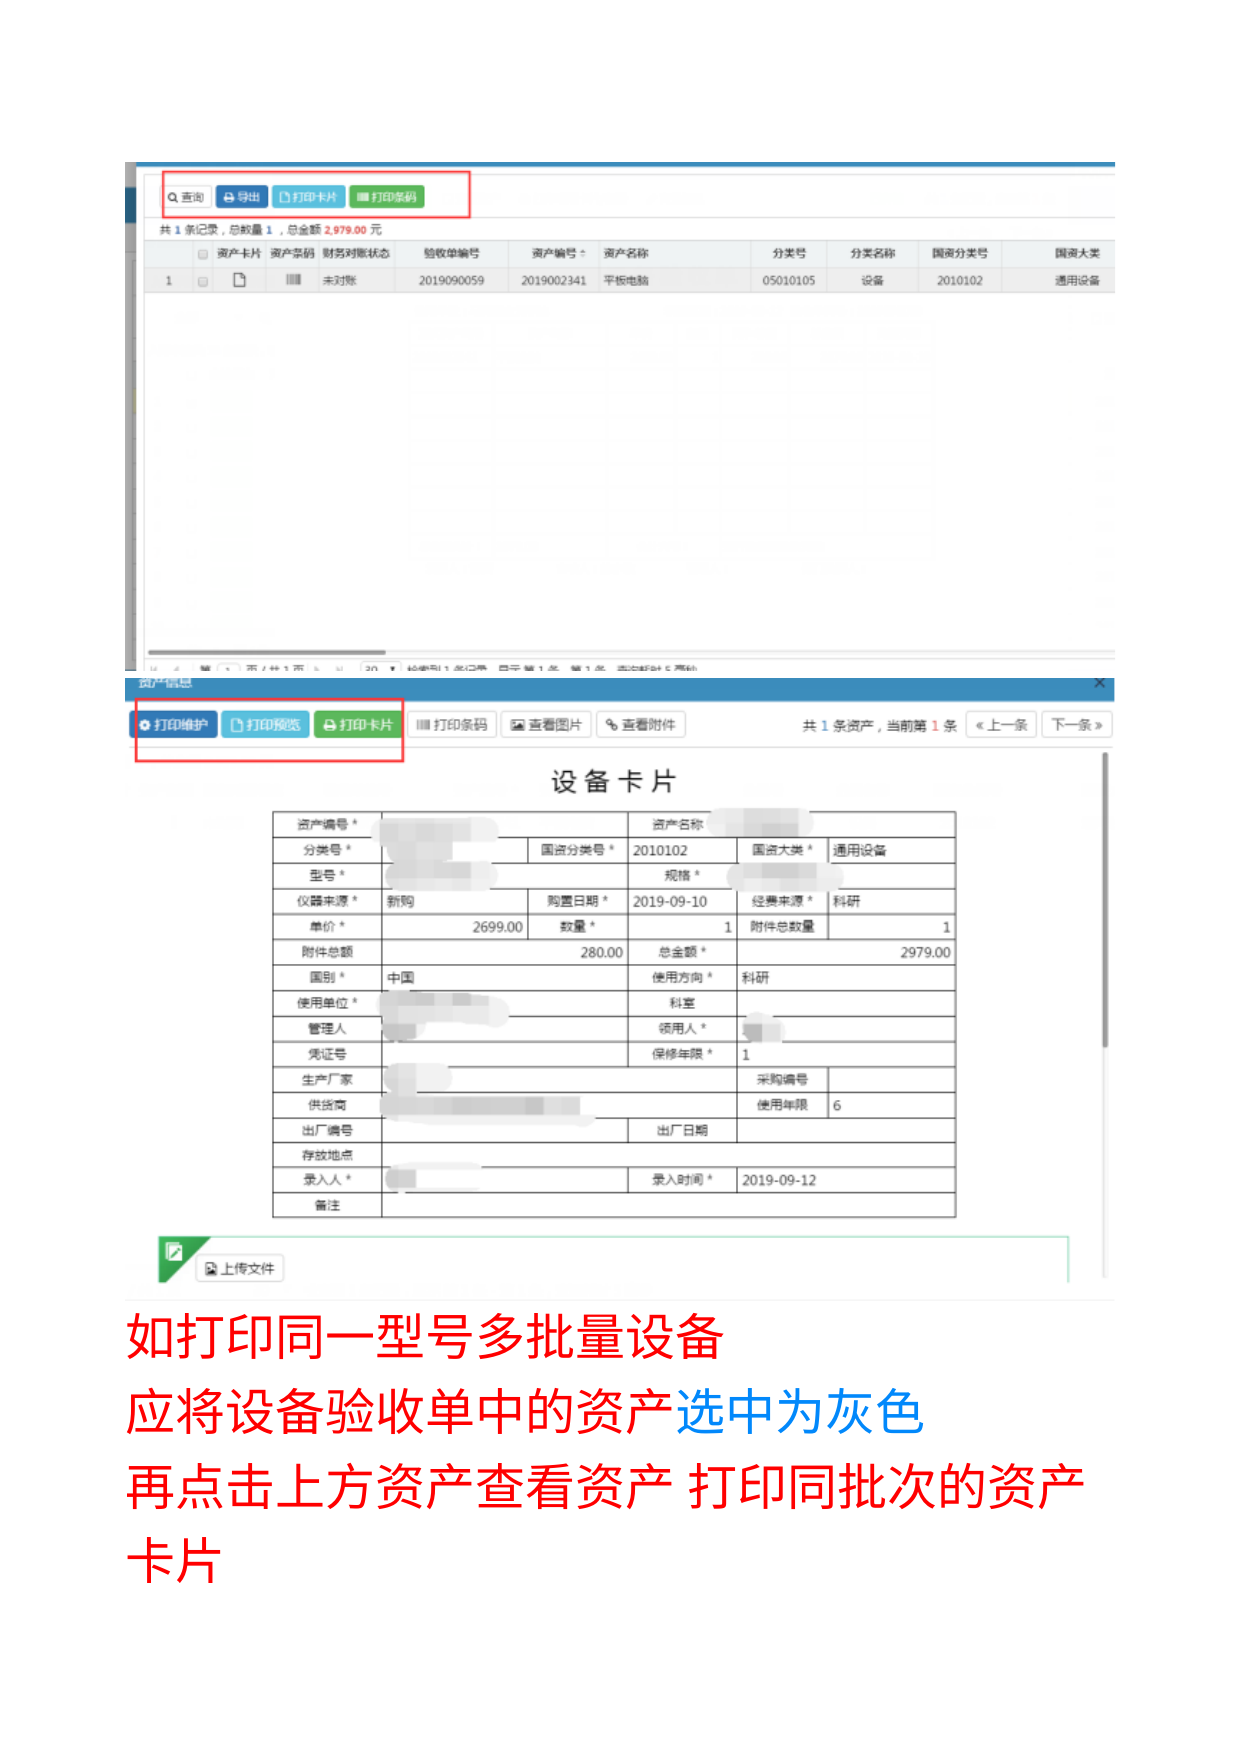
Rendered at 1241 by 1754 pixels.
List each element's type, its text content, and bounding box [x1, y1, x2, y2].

text 如打印同一型号多批量设备 [125, 1309, 1115, 1366]
picture [125, 678, 1116, 1301]
picture [125, 162, 1116, 671]
text 应将设备验收单中的资产选中为灰色 [125, 1384, 1115, 1441]
text 再点击上方资产查看资产 打印同批次的资产卡片 [125, 1458, 1115, 1591]
